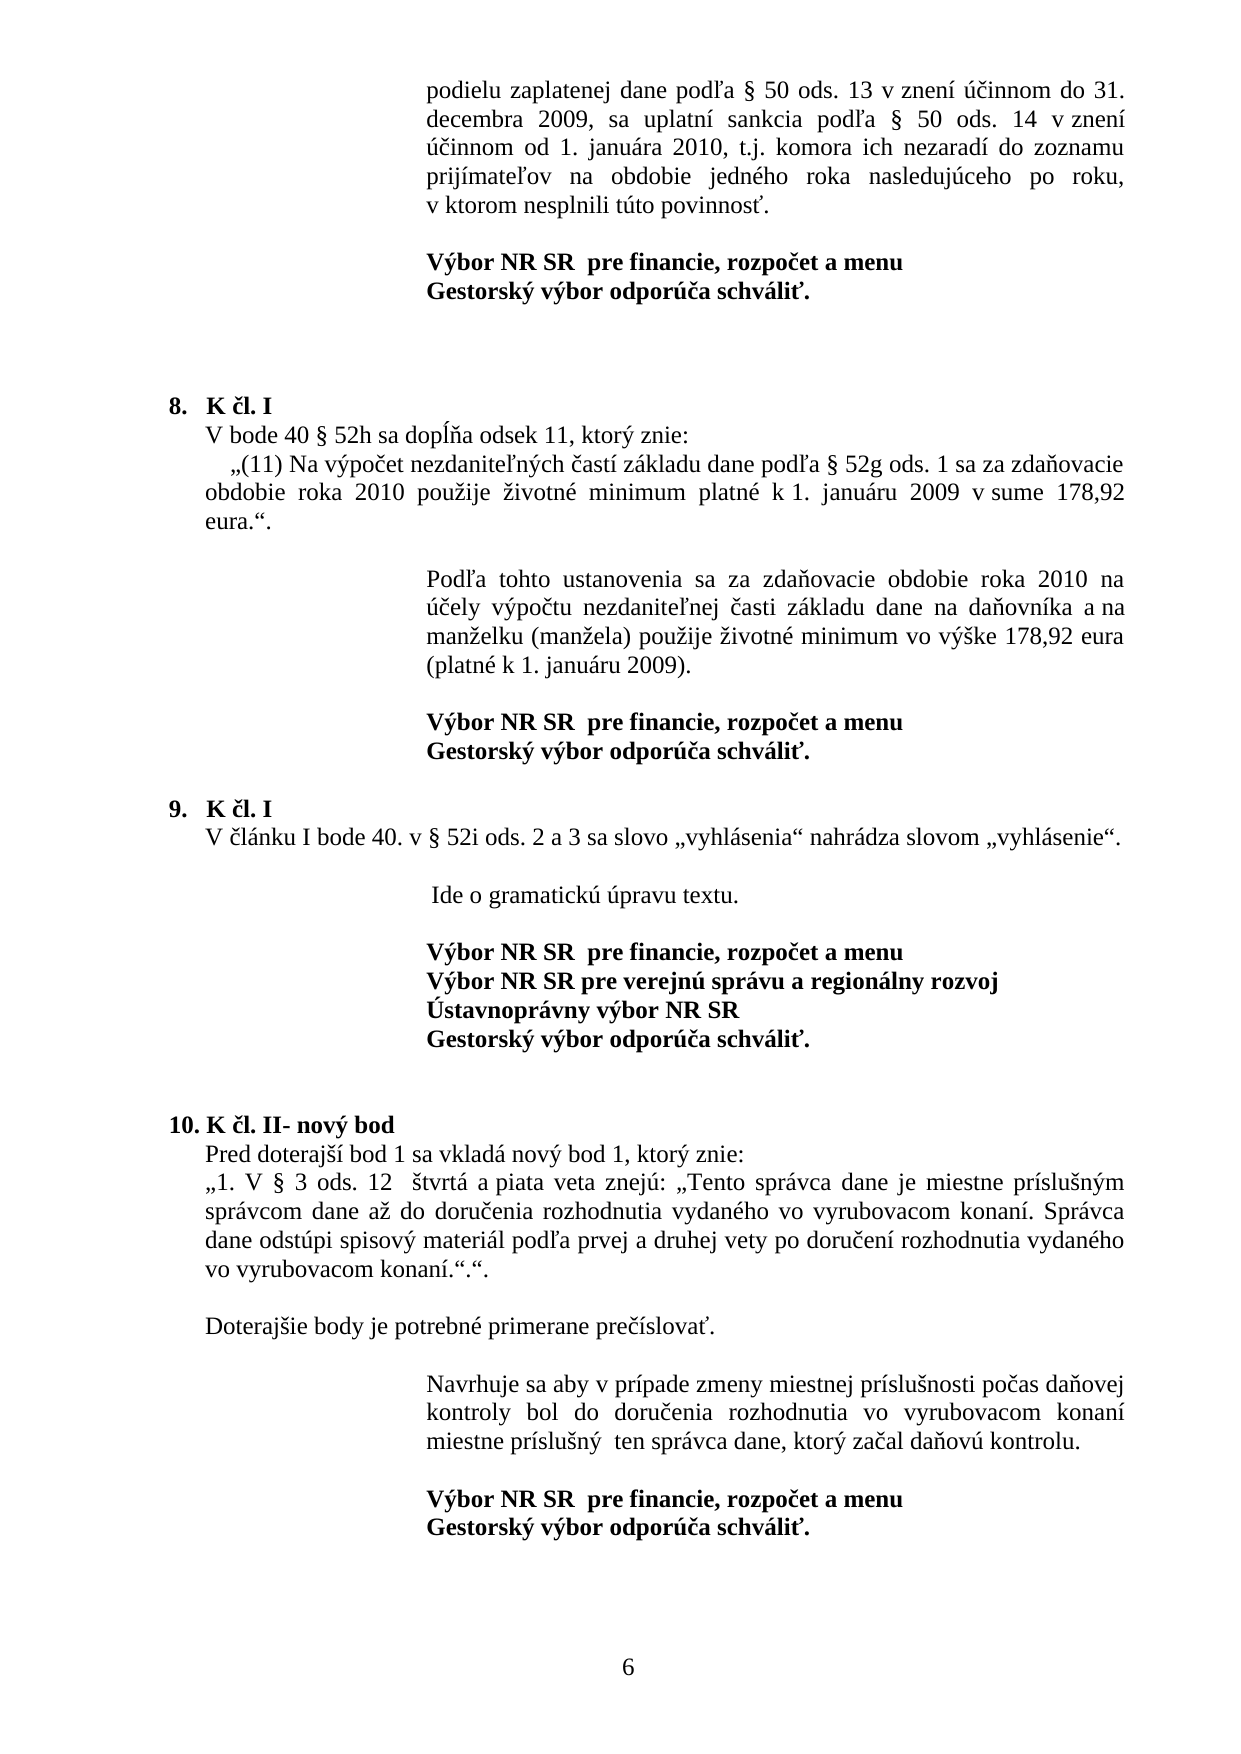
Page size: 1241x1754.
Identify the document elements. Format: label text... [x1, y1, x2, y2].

text Doterajšie body je potrebné primerane prečíslovať. [131, 1311, 1125, 1340]
text Výbor NR SR pre financie, rozpočet a menu [352, 1484, 1125, 1512]
text Gestorský výbor odporúča schváliť. [242, 1024, 1125, 1052]
text V článku I bode 40. v § 52i ods. 2 a 3 sa slovo „vyhlásenia“ nahrádza slovom „vyhlásenie“. [205, 822, 1125, 851]
text V bode 40 § 52h sa dopĺňa odsek 11, ktorý znie: [131, 420, 1125, 449]
text Navrhuje sa aby v prípade zmeny miestnej príslušnosti počas daňovej kontroly bol do doručenia rozhodnutia vo vyrubovacom konaní miestne príslušný ten správca dane, ktorý začal daňovú kontrolu. [426, 1369, 1125, 1455]
list K čl. I [169, 391, 1125, 420]
text Výbor NR SR pre financie, rozpočet a menu [352, 247, 1125, 276]
text Pred doterajší bod 1 sa vkladá nový bod 1, ktorý znie: [169, 1139, 1125, 1167]
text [426, 75, 1125, 219]
text Výbor NR SR pre financie, rozpočet a menu [352, 937, 1125, 966]
text Gestorský výbor odporúča schváliť. [242, 1512, 1125, 1541]
text Gestorský výbor odporúča schváliť. [242, 736, 1125, 765]
text Gestorský výbor odporúča schváliť. [242, 276, 1125, 305]
text „(11) Na výpočet nezdaniteľných častí základu dane podľa § 52g ods. 1 sa za zdaňovacie obdobie roka 2010 použije životné minimum platné k 1. januáru 2009 v sume 178,92 eura.“. [205, 449, 1125, 535]
text Výbor NR SR pre financie, rozpočet a menu [352, 707, 1125, 736]
text Ústavnoprávny výbor NR SR [352, 995, 1125, 1024]
list K čl. I [169, 794, 1125, 822]
list K čl. II- nový bod [169, 1110, 1125, 1139]
text „1. V § 3 ods. 12 štvrtá a piata veta znejú: „Tento správca dane je miestne príslušným správcom dane až do doručenia rozhodnutia vydaného vo vyrubovacom konaní. Správca dane odstúpi spisový materiál podľa prvej a druhej vety po doručení rozhodnutia vydaného vo vyrubovacom konaní.“.“. [205, 1167, 1125, 1282]
text Podľa tohto ustanovenia sa za zdaňovacie obdobie roka 2010 na účely výpočtu nezdaniteľnej časti základu dane na daňovníka a na manželku (manžela) použije životné minimum vo výške 178,92 eura (platné k 1. januáru 2009). [426, 564, 1125, 679]
text Výbor NR SR pre verejnú správu a regionálny rozvoj [242, 966, 1125, 995]
text Ide o gramatickú úpravu textu. [431, 880, 1125, 909]
